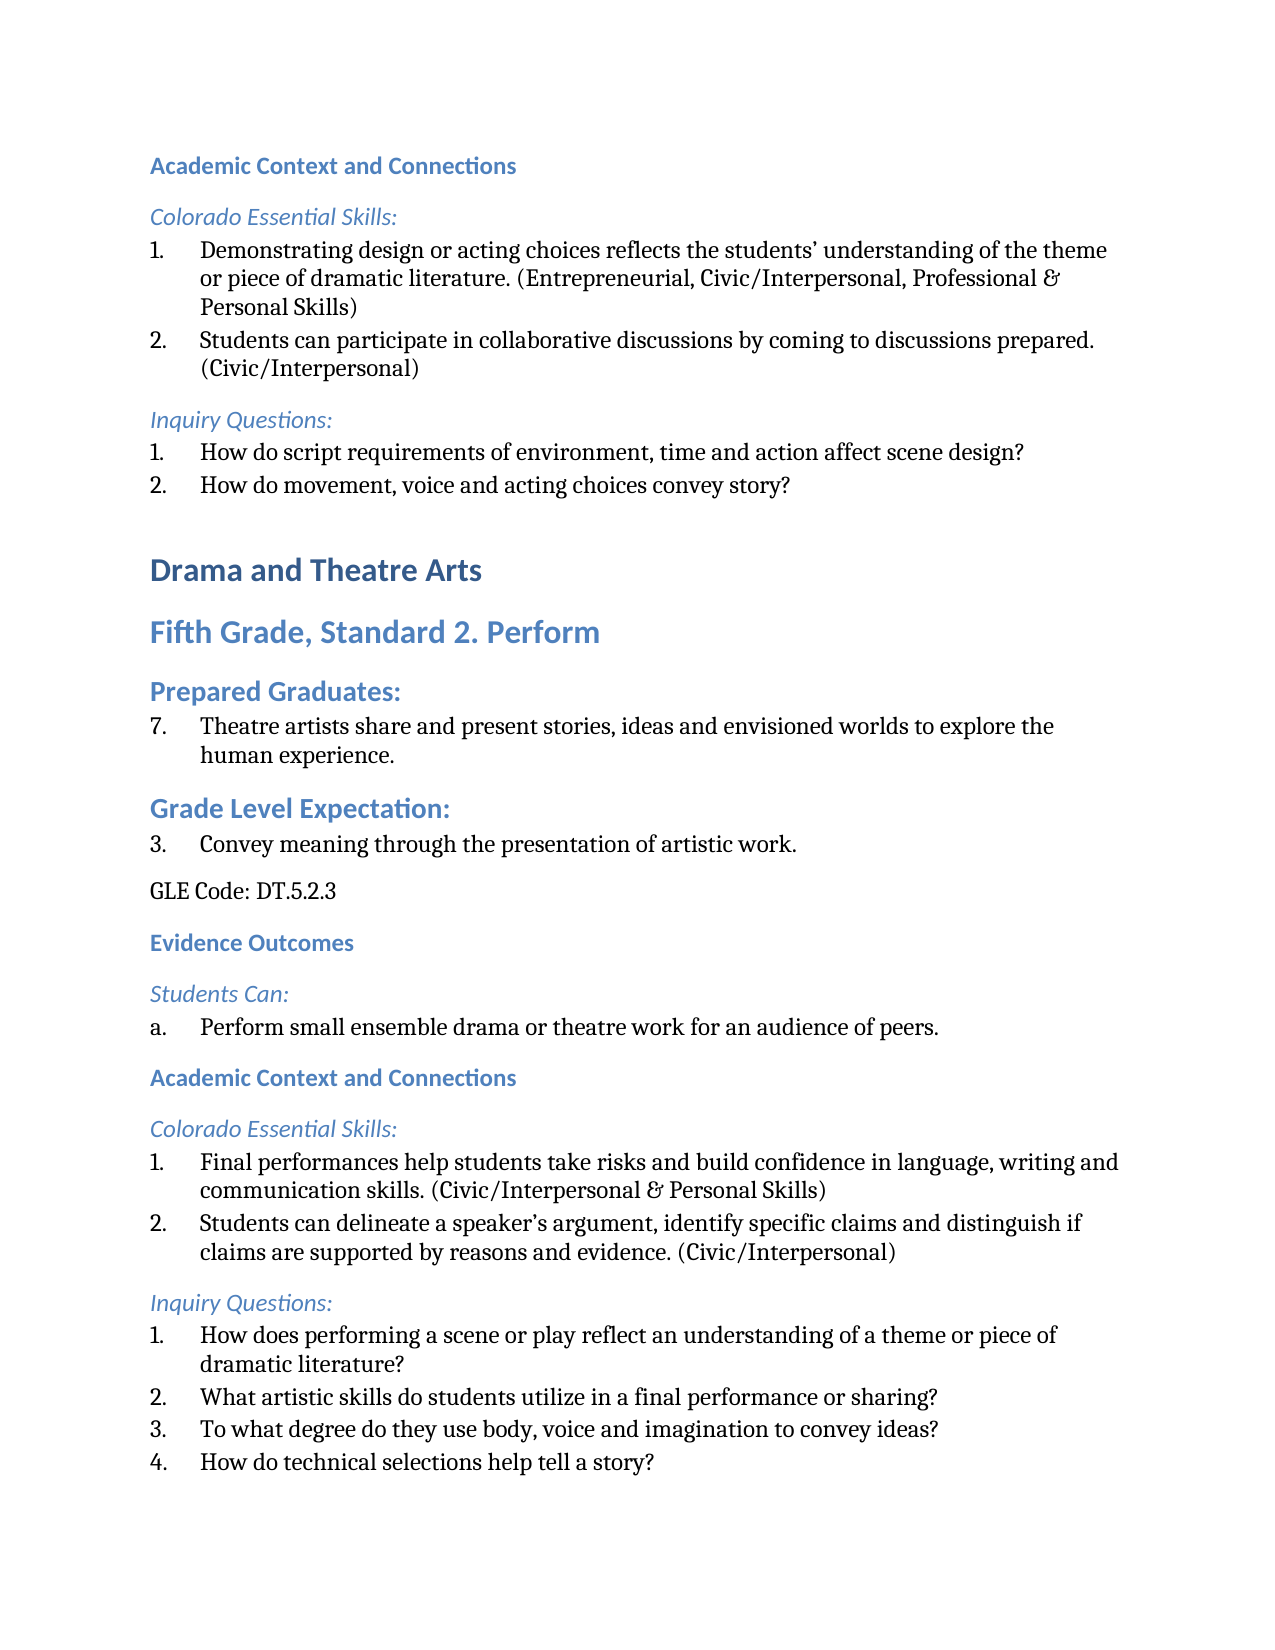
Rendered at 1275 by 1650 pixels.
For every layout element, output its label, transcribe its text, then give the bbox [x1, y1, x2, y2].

subtitle Drama and Theatre Arts [150, 549, 1125, 590]
list How do movement, voice and acting choices convey story? [150, 471, 1125, 499]
subtitle Inquiry Questions: [150, 404, 1125, 434]
list Students can delineate a speaker’s argument, identify specific claims and distinguish if claims are supported by reasons and evidence. (Civic/Interpersonal) [150, 1209, 1125, 1266]
list Perform small ensemble drama or theatre work for an audience of peers. [150, 1012, 1125, 1041]
subtitle Evidence Outcomes [150, 927, 1125, 957]
subtitle Students Can: [150, 978, 1125, 1009]
list Final performances help students take risks and build confidence in language, writing and communication skills. (Civic/Interpersonal & Personal Skills) [150, 1148, 1125, 1205]
list How does performing a scene or play reflect an understanding of a theme or piece of dramatic literature? [150, 1321, 1125, 1379]
list Students can participate in collaborative discussions by coming to discussions prepared. (Civic/Interpersonal) [150, 326, 1125, 383]
list How do technical selections help tell a story? [150, 1448, 1125, 1476]
subtitle Colorado Essential Skills: [150, 1113, 1125, 1144]
list Convey meaning through the presentation of artistic work. [150, 830, 1125, 858]
subtitle Inquiry Questions: [150, 1287, 1125, 1318]
list How do script requirements of environment, time and action affect scene design? [150, 438, 1125, 467]
list To what degree do they use body, voice and imagination to convey ideas? [150, 1415, 1125, 1444]
text GLE Code: DT.5.2.3 [150, 877, 1125, 906]
subtitle Fifth Grade, Standard 2. Perform [150, 611, 1125, 652]
subtitle Grade Level Expectation: [150, 790, 1125, 826]
subtitle Academic Context and Connections [150, 150, 1125, 181]
list Demonstrating design or acting choices reflects the students’ understanding of the theme or piece of dramatic literature. (Entrepreneurial, Civic/Interpersonal, Professional & Personal Skills) [150, 236, 1125, 322]
subtitle Academic Context and Connections [150, 1062, 1125, 1092]
subtitle Prepared Graduates: [150, 673, 1125, 708]
list Theatre artists share and present stories, ideas and envisioned worlds to explore the human experience. [150, 712, 1125, 769]
list What artistic skills do students utilize in a final performance or sharing? [150, 1383, 1125, 1411]
subtitle Colorado Essential Skills: [150, 201, 1125, 232]
